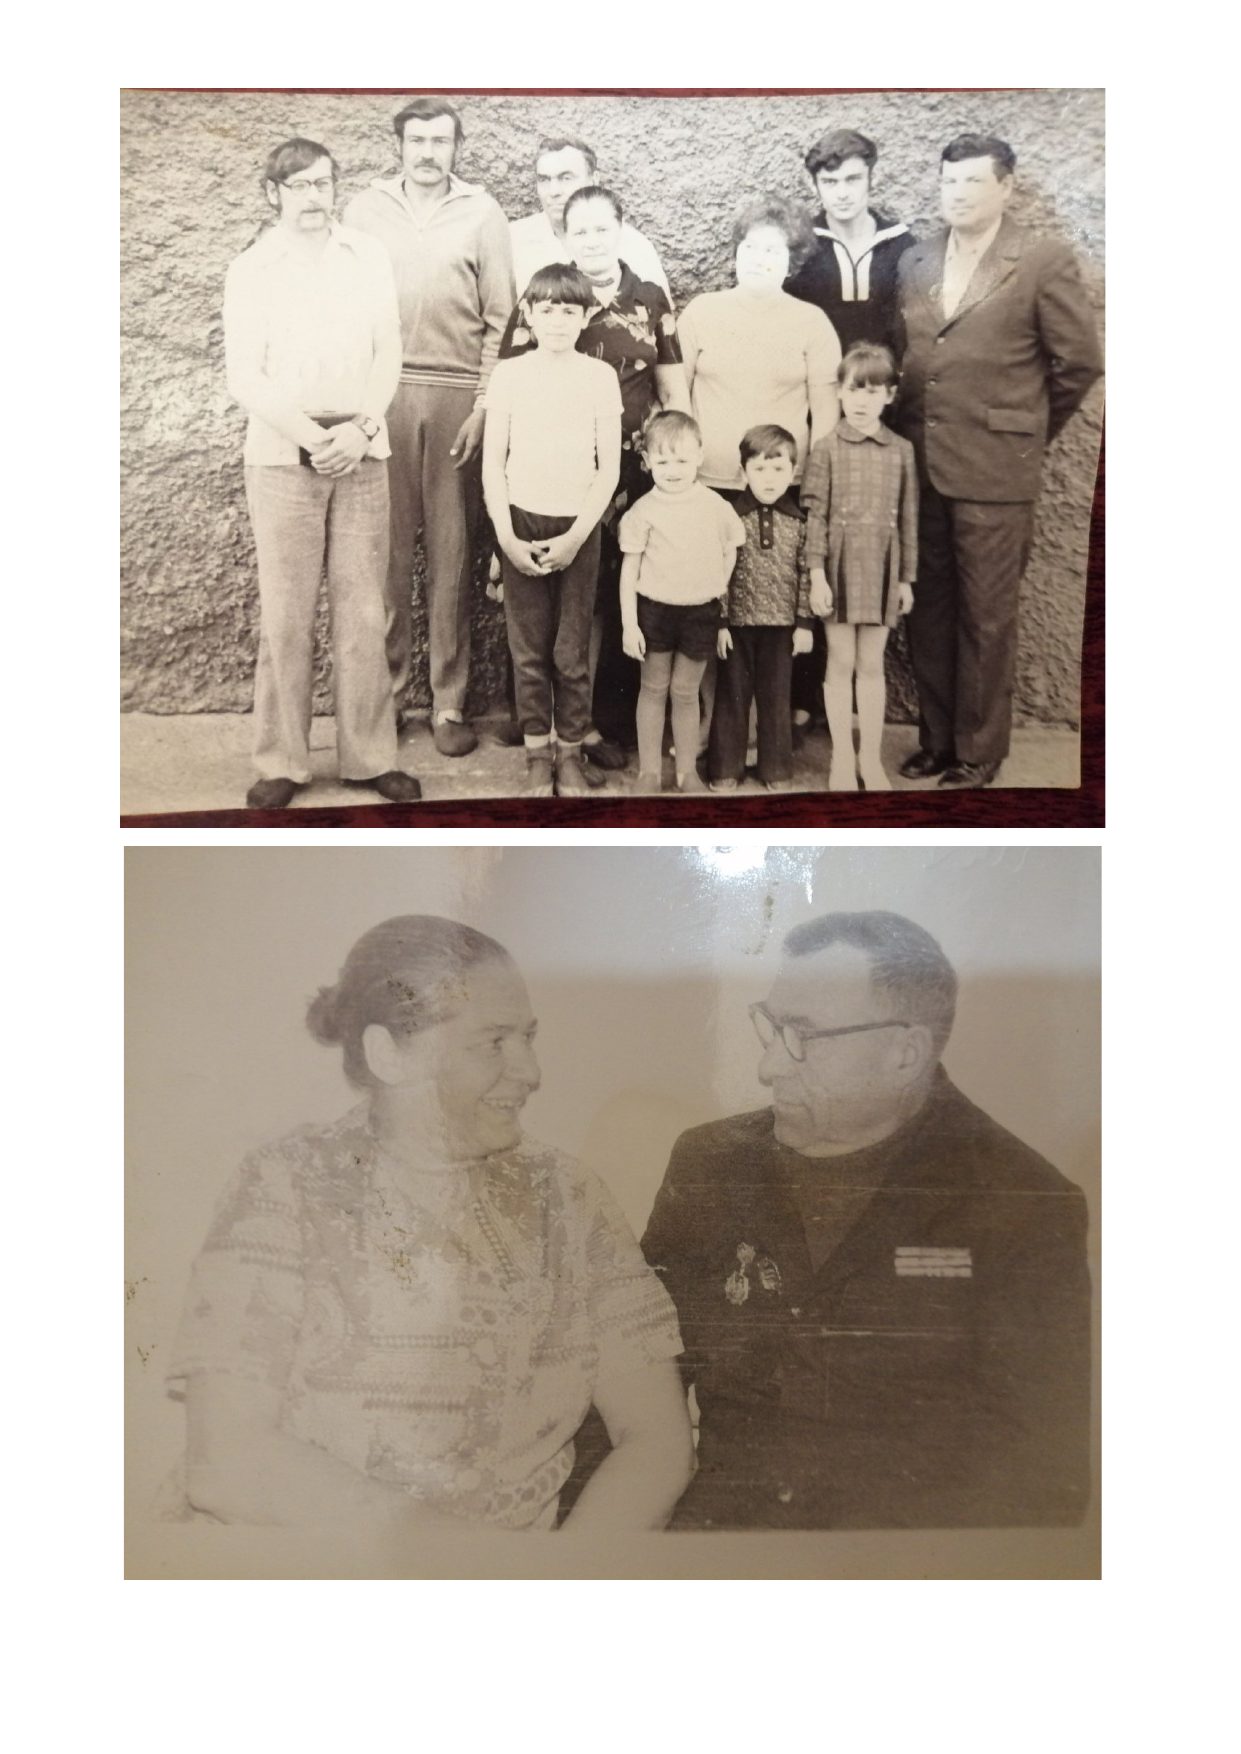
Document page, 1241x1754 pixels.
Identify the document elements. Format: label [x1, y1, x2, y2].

picture [120, 88, 1106, 828]
picture [123, 846, 1102, 1580]
